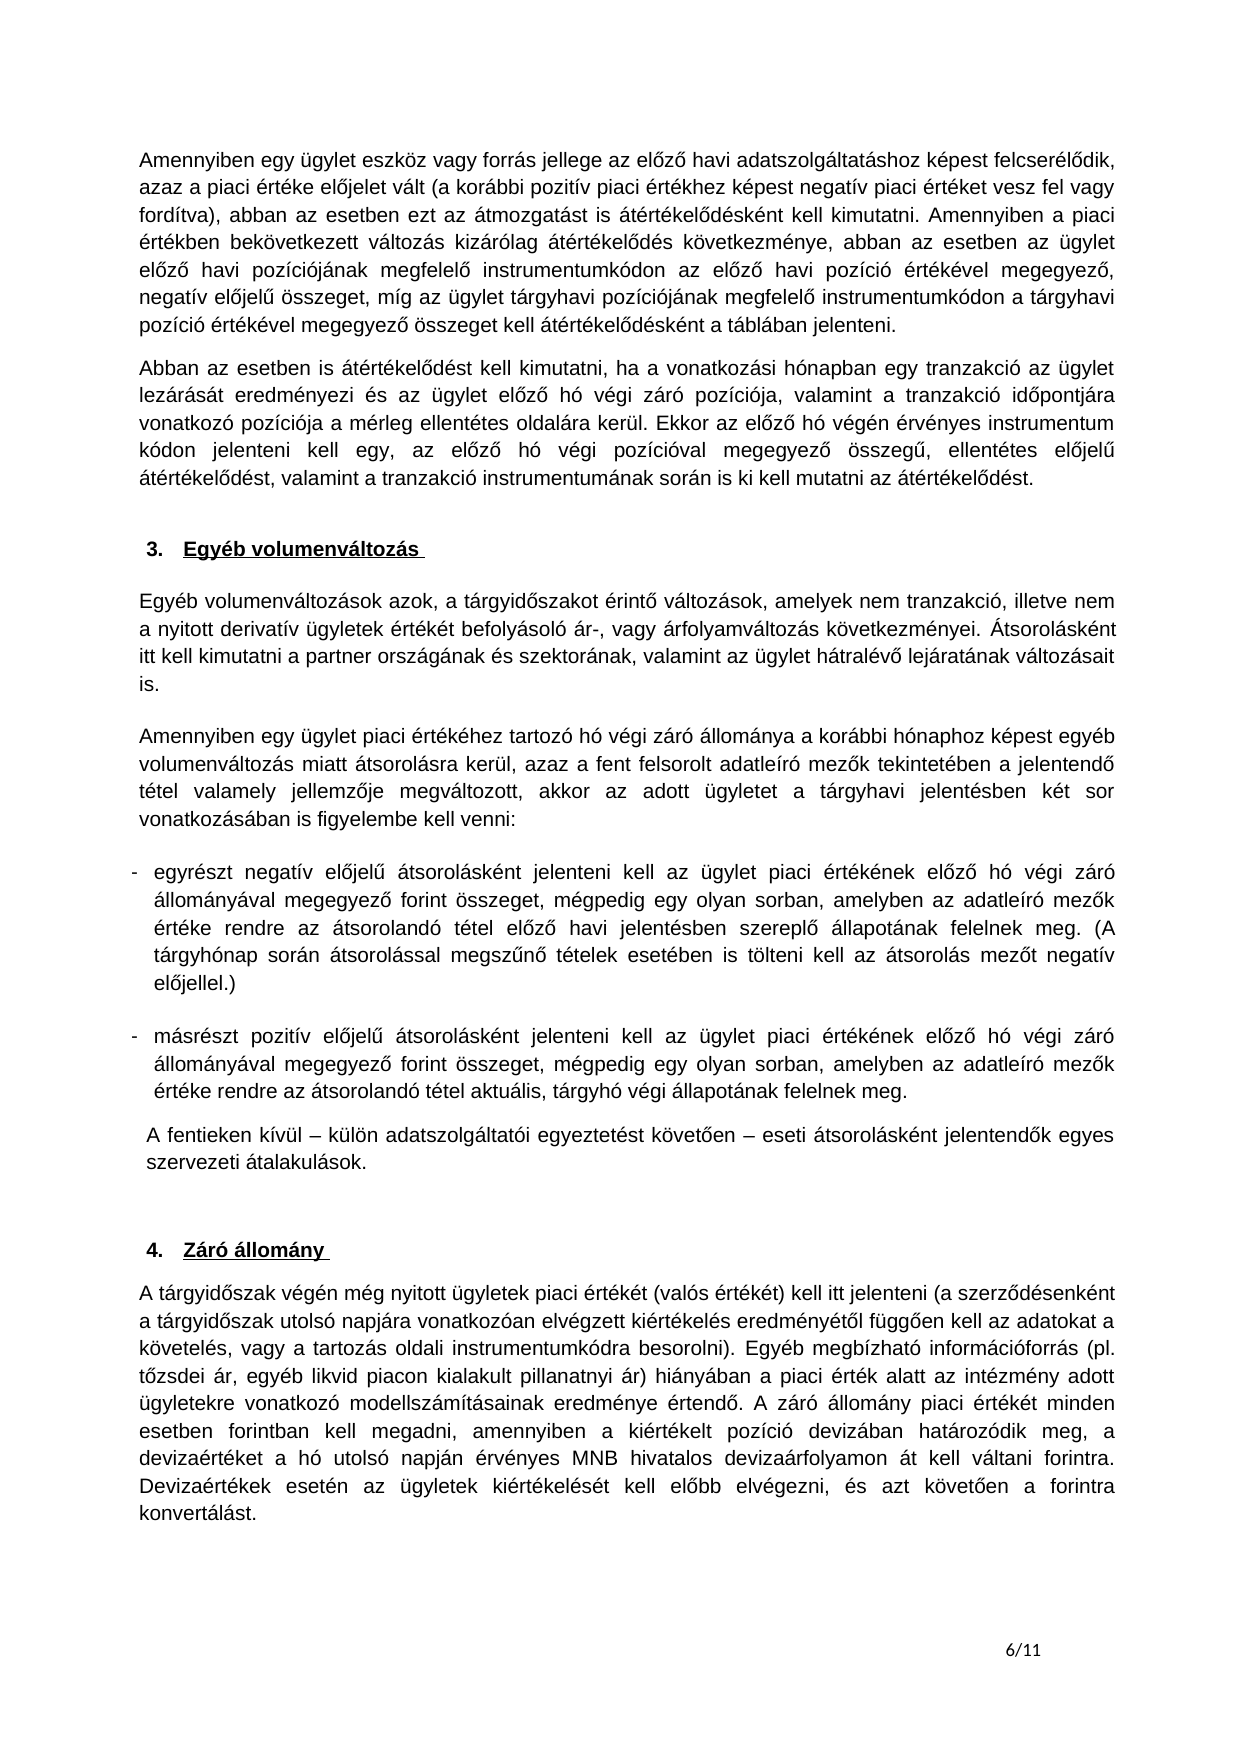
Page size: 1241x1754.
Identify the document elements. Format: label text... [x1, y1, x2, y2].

list A fentieken kívül – külön adatszolgáltatói egyeztetést követően – eseti átsorolásként jelentendők egyes szervezeti átalakulások. [146, 1122, 1116, 1174]
list Amennyiben egy ügylet piaci értékéhez tartozó hó végi záró állománya a korábbi hónaphoz képest egyéb volumenváltozás miatt átsorolásra kerül, azaz a fent felsorolt adatleíró mezők tekintetében a jelentendő tétel valamely jellemzője megváltozott, akkor az adott ügyletet a tárgyhavi jelentésben két sor vonatkozásában is figyelembe kell venni: [139, 724, 1116, 830]
text Abban az esetben is átértékelődést kell kimutatni, ha a vonatkozási hónapban egy tranzakció az ügylet lezárását eredményezi és az ügylet előző hó végi záró pozíciója, valamint a tranzakció időpontjára vonatkozó pozíciója a mérleg ellentétes oldalára kerül. Ekkor az előző hó végén érvényes instrumentum kódon jelenteni kell egy, az előző hó végi pozícióval megegyező összegű, ellentétes előjelű átértékelődést, valamint a tranzakció instrumentumának során is ki kell mutatni az átértékelődést. [139, 356, 1116, 490]
text Amennyiben egy ügylet eszköz vagy forrás jellege az előző havi adatszolgáltatáshoz képest felcserélődik, azaz a piaci értéke előjelet vált (a korábbi pozitív piaci értékhez képest negatív piaci értéket vesz fel vagy fordítva), abban az esetben ezt az átmozgatást is átértékelődésként kell kimutatni. Amennyiben a piaci értékben bekövetkezett változás kizárólag átértékelődés következménye, abban az esetben az ügylet előző havi pozíciójának megfelelő instrumentumkódon az előző havi pozíció értékével megegyező, negatív előjelű összeget, míg az ügylet tárgyhavi pozíciójának megfelelő instrumentumkódon a tárgyhavi pozíció értékével megegyező összeget kell átértékelődésként a táblában jelenteni. [139, 148, 1116, 337]
subtitle A tárgyidőszak végén még nyitott ügyletek piaci értékét (valós értékét) kell itt jelenteni (a szerződésenként a tárgyidőszak utolsó napjára vonatkozóan elvégzett kiértékelés eredményétől függően kell az adatokat a követelés, vagy a tartozás oldali instrumentumkódra besorolni). Egyéb megbízható információforrás (pl. tőzsdei ár, egyéb likvid piacon kialakult pillanatnyi ár) hiányában a piaci érték alatt az intézmény adott ügyletekre vonatkozó modellszámításainak eredménye értendő. A záró állomány piaci értékét minden esetben forintban kell megadni, amennyiben a kiértékelt pozíció devizában határozódik meg, a devizaértéket a hó utolsó napján érvényes MNB hivatalos devizaárfolyamon át kell váltani forintra. Devizaértékek esetén az ügyletek kiértékelését kell előbb elvégezni, és azt követően a forintra konvertálást. [139, 1281, 1116, 1525]
list Záró állomány [146, 1238, 1116, 1262]
list Egyéb volumenváltozások azok, a tárgyidőszakot érintő változások, amelyek nem tranzakció, illetve nem a nyitott derivatív ügyletek értékét befolyásoló ár-, vagy árfolyamváltozás következményei. Átsorolásként itt kell kimutatni a partner országának és szektorának, valamint az ügylet hátralévő lejáratának változásait is. [139, 589, 1116, 695]
list Egyéb volumenváltozás [146, 536, 1116, 560]
list másrészt pozitív előjelű átsorolásként jelenteni kell az ügylet piaci értékének előző hó végi záró állományával megegyező forint összeget, mégpedig egy olyan sorban, amelyben az adatleíró mezők értéke rendre az átsorolandó tétel aktuális, tárgyhó végi állapotának felelnek meg. [131, 1023, 1116, 1103]
list egyrészt negatív előjelű átsorolásként jelenteni kell az ügylet piaci értékének előző hó végi záró állományával megegyező forint összeget, mégpedig egy olyan sorban, amelyben az adatleíró mezők értéke rendre az átsorolandó tétel előző havi jelentésben szereplő állapotának felelnek meg. (A tárgyhónap során átsorolással megszűnő tételek esetében is tölteni kell az átsorolás mezőt negatív előjellel.) [131, 859, 1116, 994]
